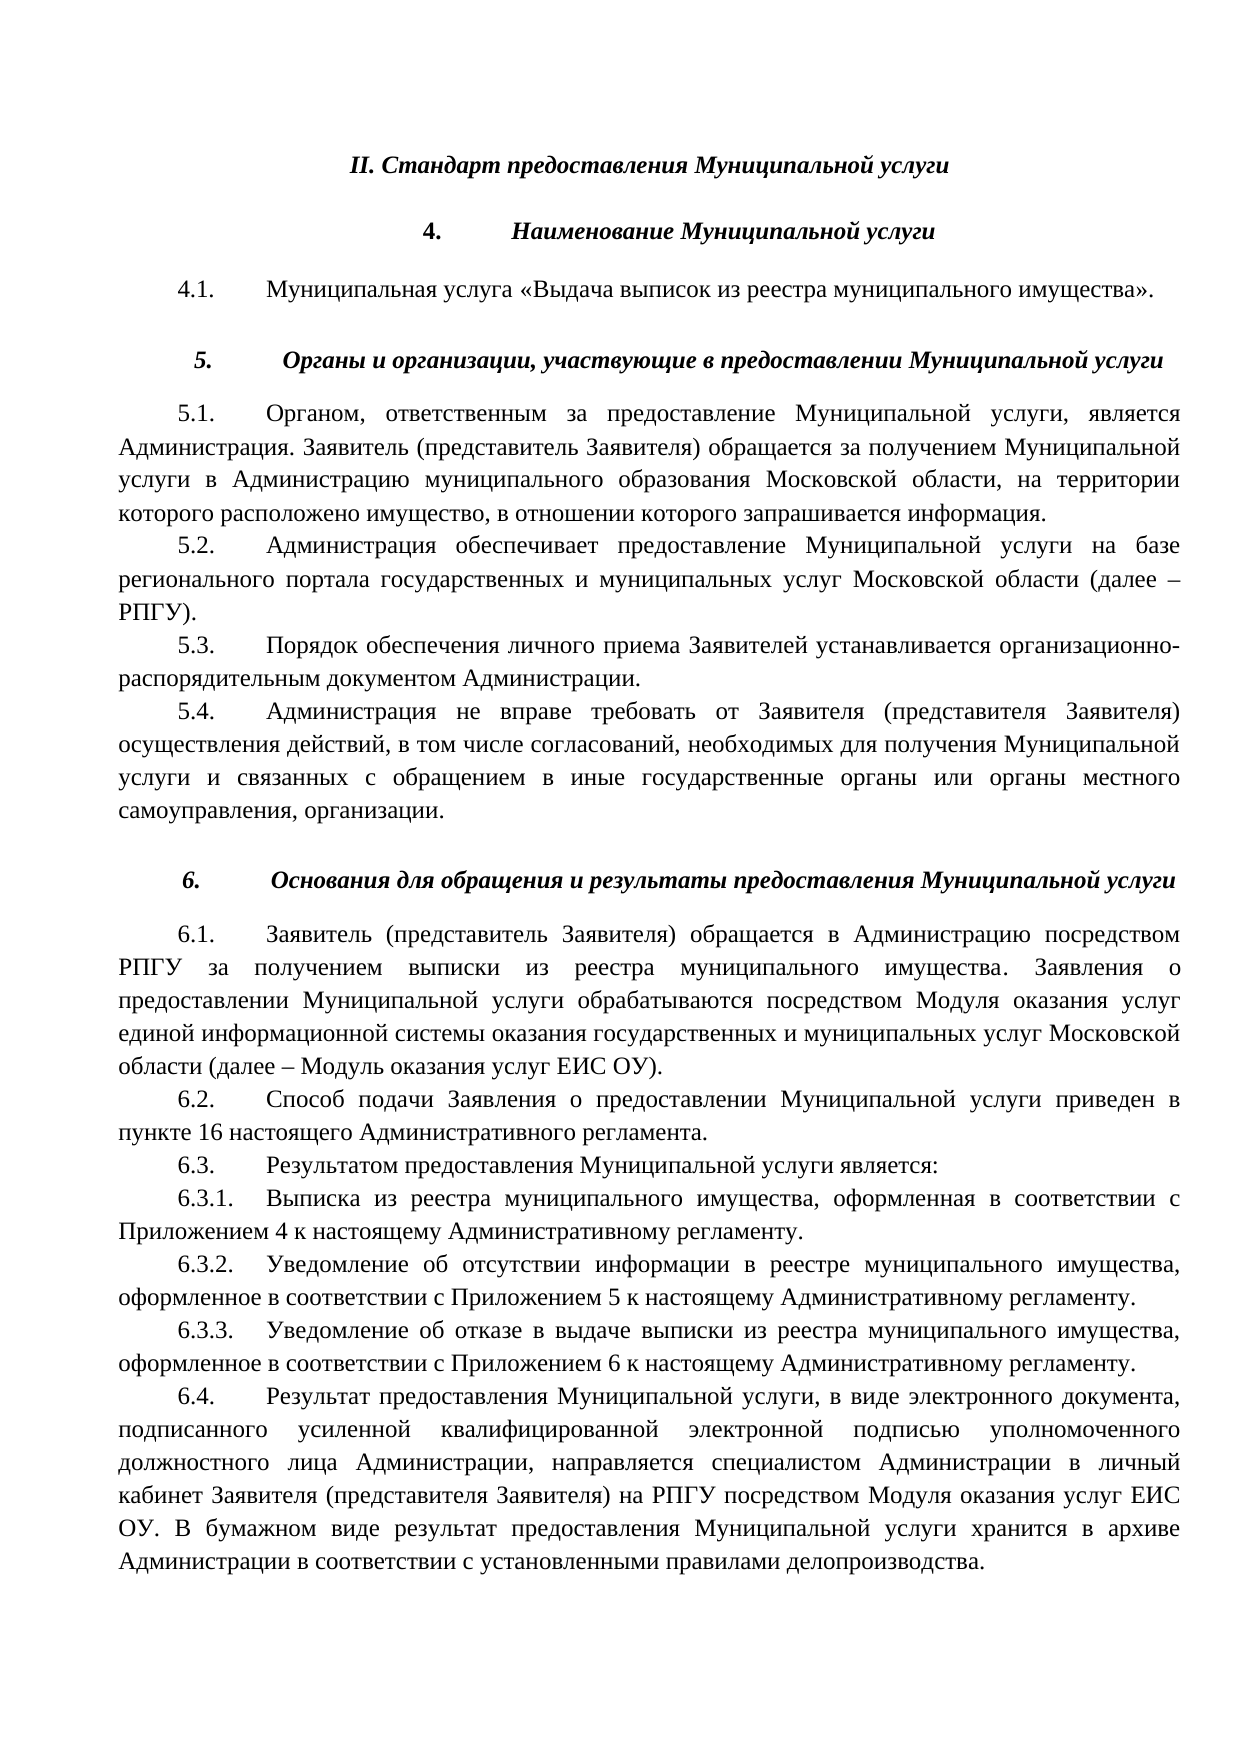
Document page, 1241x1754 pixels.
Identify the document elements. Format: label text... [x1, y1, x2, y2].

text Уведомление об отказе в выдаче выписки из реестра муниципального имущества, оформленное в соответствии с Приложением 6 к настоящему Административному регламенту. [118, 1315, 1181, 1377]
text Основания для обращения и результаты предоставления Муниципальной услуги [118, 865, 1181, 894]
text Органом, ответственным за предоставление Муниципальной услуги, является Администрация. Заявитель (представитель Заявителя) обращается за получением Муниципальной услуги в Администрацию муниципального образования Московской области, на территории которого расположено имущество, в отношении которого запрашивается информация. [118, 398, 1181, 526]
text Органы и организации, участвующие в предоставлении Муниципальной услуги [118, 345, 1181, 373]
text Заявитель (представитель Заявителя) обращается в Администрацию посредством РПГУ за получением выписки из реестра муниципального имущества. Заявления о предоставлении Муниципальной услуги обрабатываются посредством Модуля оказания услуг единой информационной системы оказания государственных и муниципальных услуг Московской области (далее – Модуль оказания услуг ЕИС ОУ). [118, 919, 1181, 1080]
text Муниципальная услуга «Выдача выписок из реестра муниципального имущества». [118, 274, 1181, 303]
text Уведомление об отсутствии информации в реестре муниципального имущества, оформленное в соответствии с Приложением 5 к настоящему Административному регламенту. [118, 1249, 1181, 1311]
text Выписка из реестра муниципального имущества, оформленная в соответствии с Приложением 4 к настоящему Административному регламенту. [118, 1183, 1181, 1245]
text Результатом предоставления Муниципальной услуги является: [118, 1150, 1181, 1179]
text Результат предоставления Муниципальной услуги, в виде электронного документа, подписанного усиленной квалифицированной электронной подписью уполномоченного должностного лица Администрации, направляется специалистом Администрации в личный кабинет Заявителя (представителя Заявителя) на РПГУ посредством Модуля оказания услуг ЕИС ОУ. В бумажном виде результат предоставления Муниципальной услуги хранится в архиве Администрации в соответствии с установленными правилами делопроизводства. [118, 1381, 1181, 1575]
text Администрация не вправе требовать от Заявителя (представителя Заявителя) осуществления действий, в том числе согласований, необходимых для получения Муниципальной услуги и связанных с обращением в иные государственные органы или органы местного самоуправления, организации. [118, 696, 1181, 823]
text Наименование Муниципальной услуги [118, 216, 1181, 245]
text Порядок обеспечения личного приема Заявителей устанавливается организационно-распорядительным документом Администрации. [118, 630, 1181, 691]
text Администрация обеспечивает предоставление Муниципальной услуги на базе регионального портала государственных и муниципальных услуг Московской области (далее – РПГУ). [118, 531, 1181, 625]
text Способ подачи Заявления о предоставлении Муниципальной услуги приведен в пункте 16 настоящего Административного регламента. [118, 1084, 1181, 1146]
subtitle II. Стандарт предоставления Муниципальной услуги [118, 150, 1181, 179]
